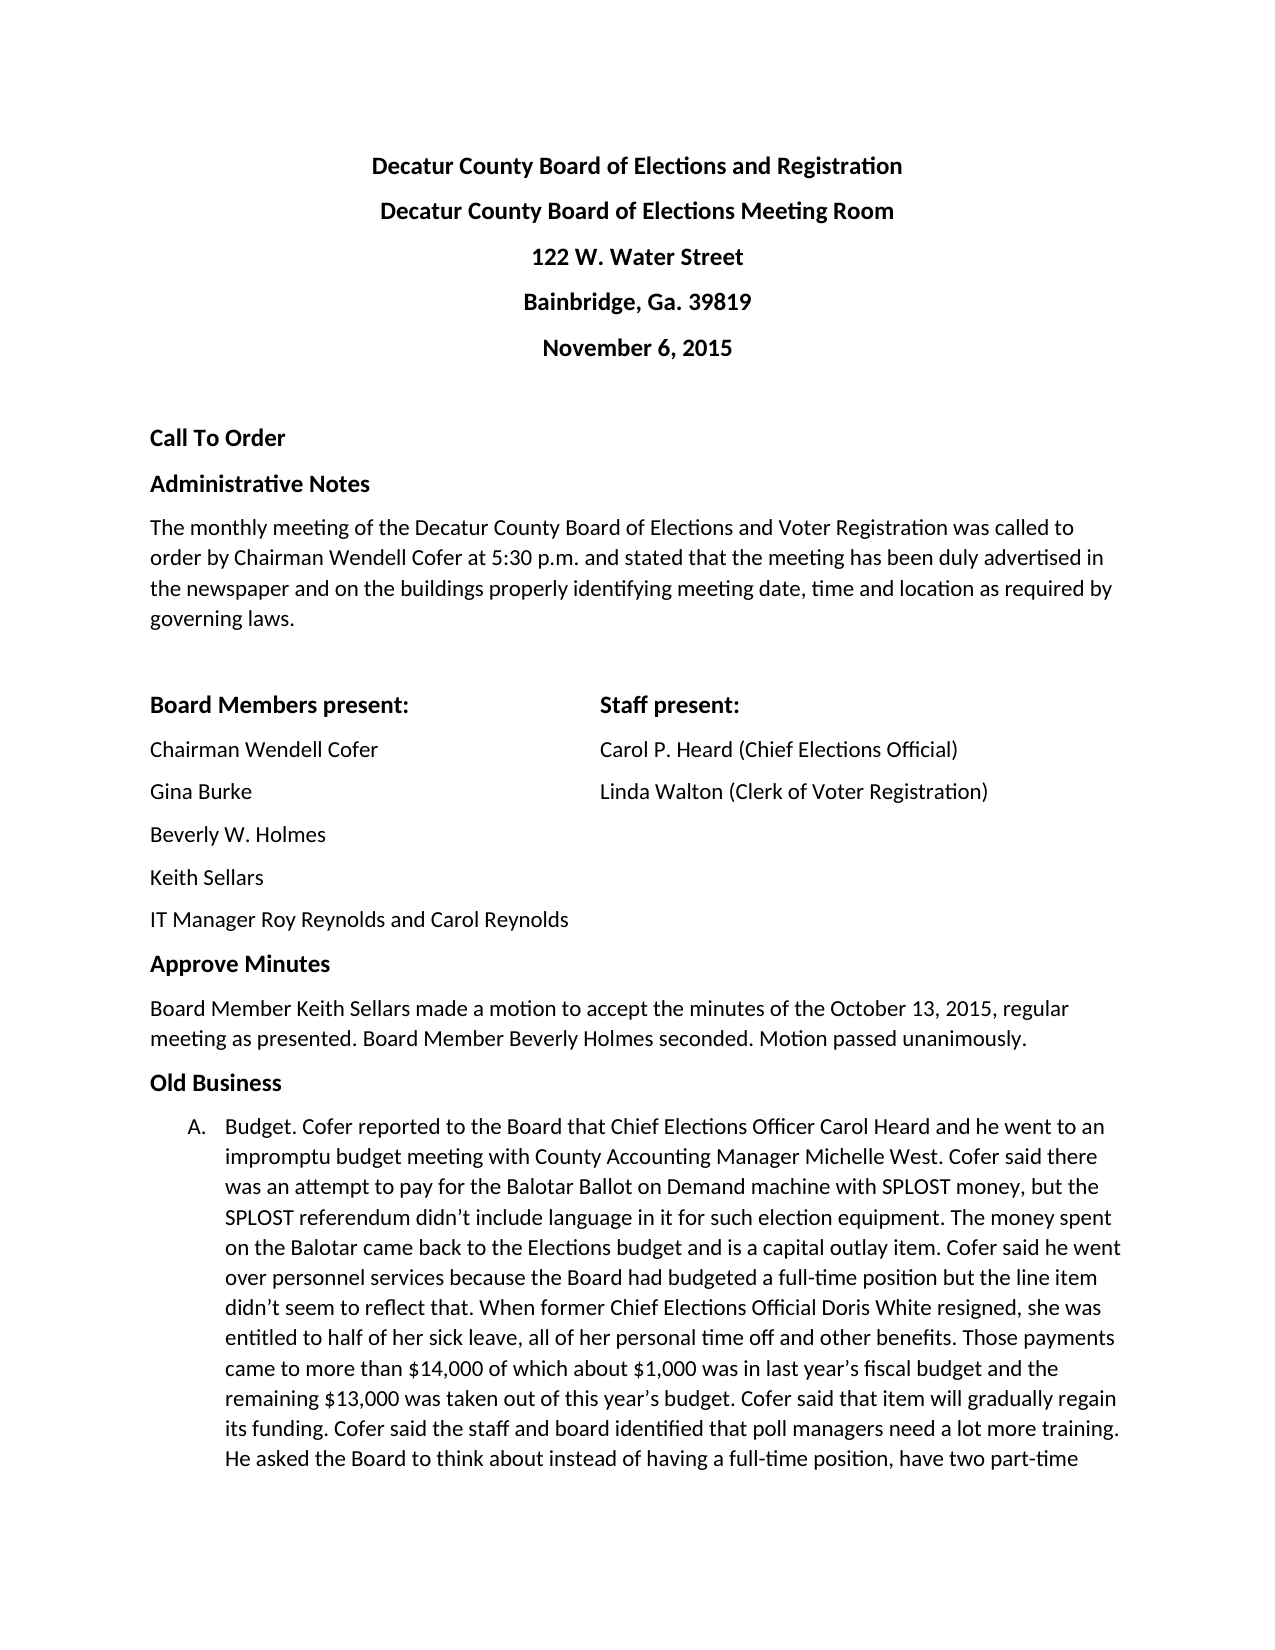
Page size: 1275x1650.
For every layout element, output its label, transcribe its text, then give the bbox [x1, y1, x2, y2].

text Keith Sellars [150, 863, 1125, 891]
text Decatur County Board of Elections and Registration [150, 150, 1125, 181]
text November 6, 2015 [150, 332, 1125, 362]
text 122 W. Water Street [150, 241, 1125, 271]
text Decatur County Board of Elections Meeting Room [150, 195, 1125, 226]
text Chairman Wendell Cofer Carol P. Heard (Chief Elections Official) [150, 735, 1125, 763]
text Administrative Notes [150, 468, 1125, 498]
text Board Member Keith Sellars made a motion to accept the minutes of the October 13, 2015, regular meeting as presented. Board Member Beverly Holmes seconded. Motion passed unanimously. [150, 994, 1125, 1052]
text IT Manager Roy Reynolds and Carol Reynolds [150, 906, 1125, 934]
text Bainbridge, Ga. 39819 [150, 286, 1125, 317]
text Board Members present: Staff present: [150, 689, 1125, 720]
text Beverly W. Holmes [150, 820, 1125, 848]
text Old Business [150, 1067, 1125, 1097]
text The monthly meeting of the Decatur County Board of Elections and Voter Registration was called to order by Chairman Wendell Cofer at 5:30 p.m. and stated that the meeting has been duly advertised in the newspaper and on the buildings properly identifying meeting date, time and location as required by governing laws. [150, 513, 1125, 632]
text Gina Burke Linda Walton (Clerk of Voter Registration) [150, 777, 1125, 806]
text Call To Order [150, 422, 1125, 453]
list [187, 1112, 1125, 1472]
text Approve Minutes [150, 948, 1125, 979]
